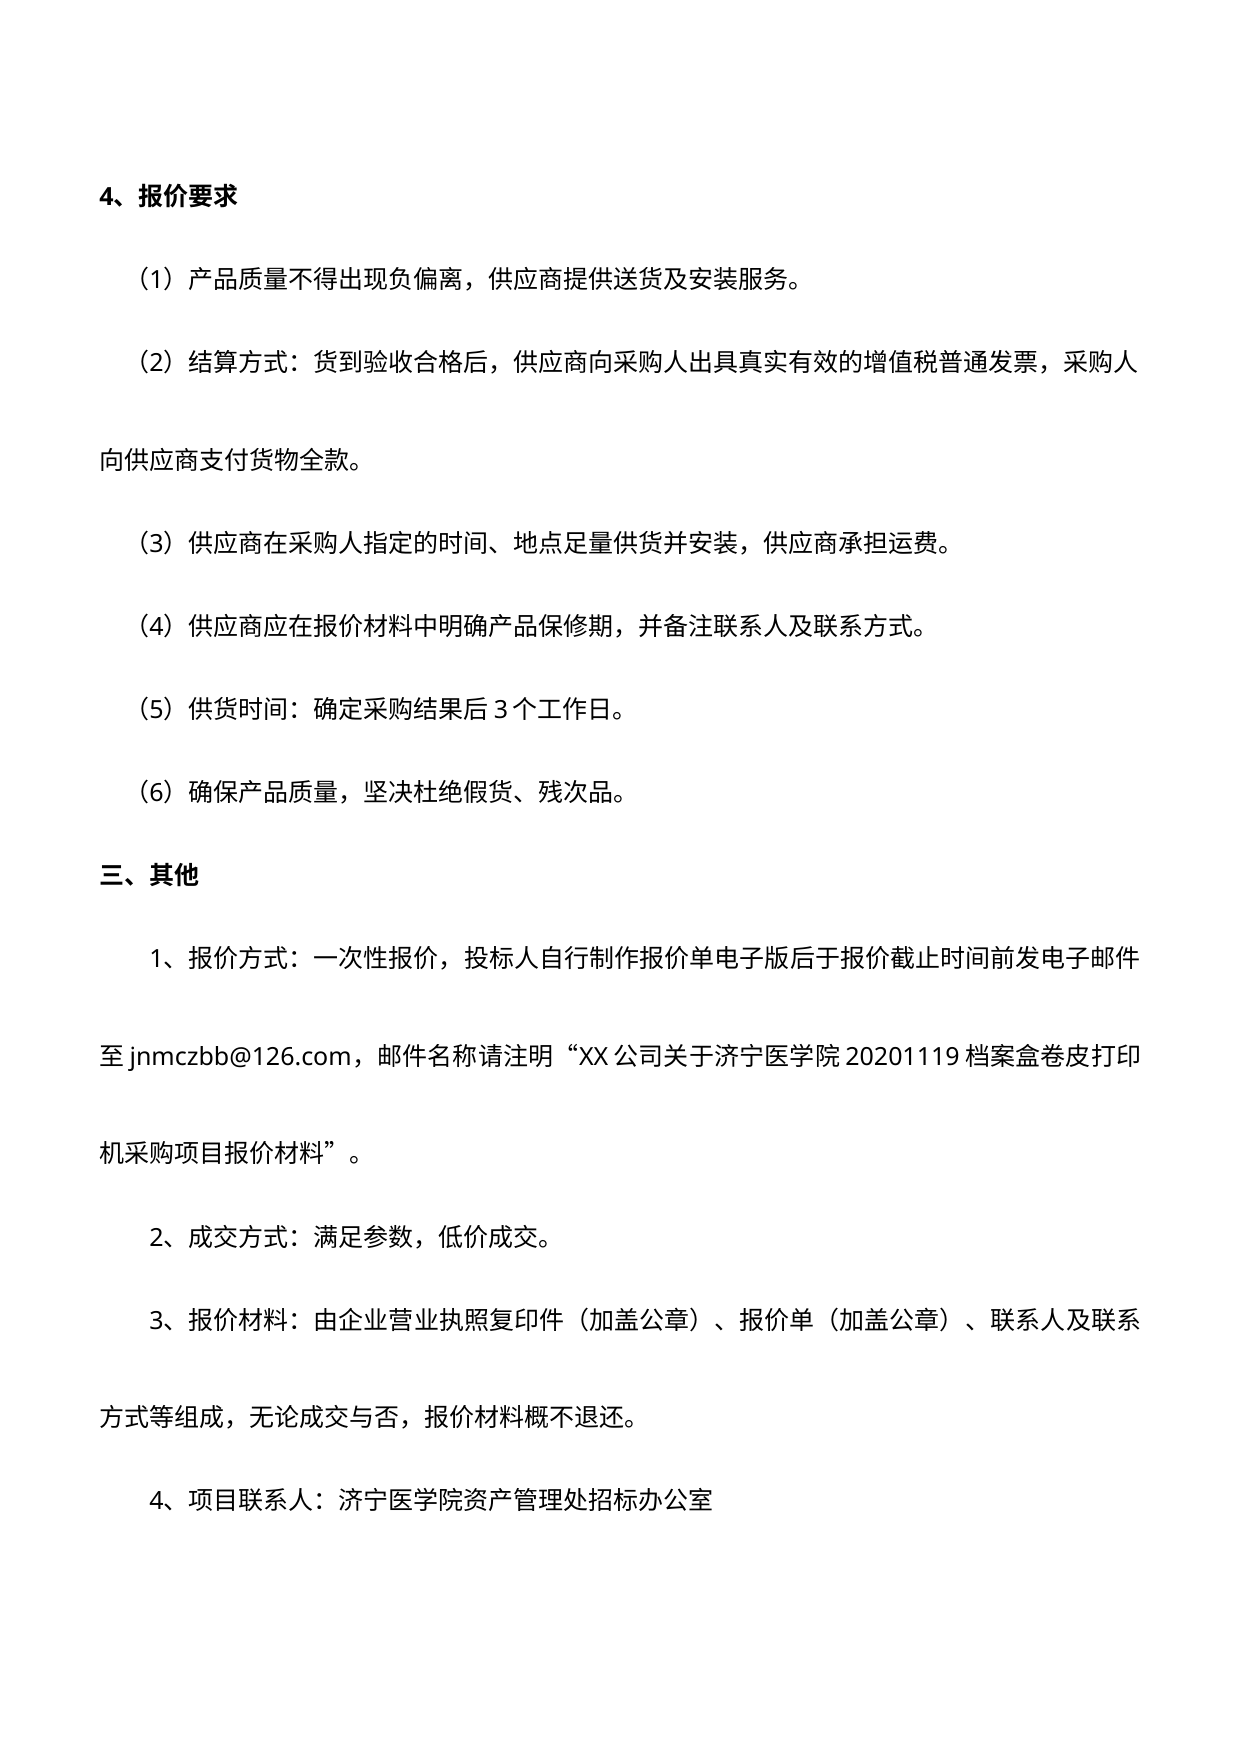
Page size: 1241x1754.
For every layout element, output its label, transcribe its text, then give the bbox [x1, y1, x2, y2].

text 1、报价方式：一次性报价，投标人自行制作报价单电子版后于报价截止时间前发电子邮件至jnmczbb@126.com，邮件名称请注明“XX公司关于济宁医学院20201119档案盒卷皮打印机采购项目报价材料”。 [99, 924, 1141, 1184]
text （1）产品质量不得出现负偏离，供应商提供送货及安装服务。 [99, 245, 1141, 310]
text 三、其他 [99, 841, 1141, 906]
text 2、成交方式：满足参数，低价成交。 [99, 1203, 1141, 1268]
text 4、报价要求 [99, 162, 1141, 227]
text （4）供应商应在报价材料中明确产品保修期，并备注联系人及联系方式。 [99, 592, 1141, 657]
text （5）供货时间：确定采购结果后3个工作日。 [99, 675, 1141, 740]
text 3、报价材料：由企业营业执照复印件（加盖公章）、报价单（加盖公章）、联系人及联系方式等组成，无论成交与否，报价材料概不退还。 [99, 1286, 1141, 1448]
text （3）供应商在采购人指定的时间、地点足量供货并安装，供应商承担运费。 [99, 509, 1141, 574]
text （6）确保产品质量，坚决杜绝假货、残次品。 [99, 758, 1141, 823]
text （2）结算方式：货到验收合格后，供应商向采购人出具真实有效的增值税普通发票，采购人向供应商支付货物全款。 [99, 328, 1141, 491]
text 4、项目联系人：济宁医学院资产管理处招标办公室 [99, 1466, 1141, 1531]
